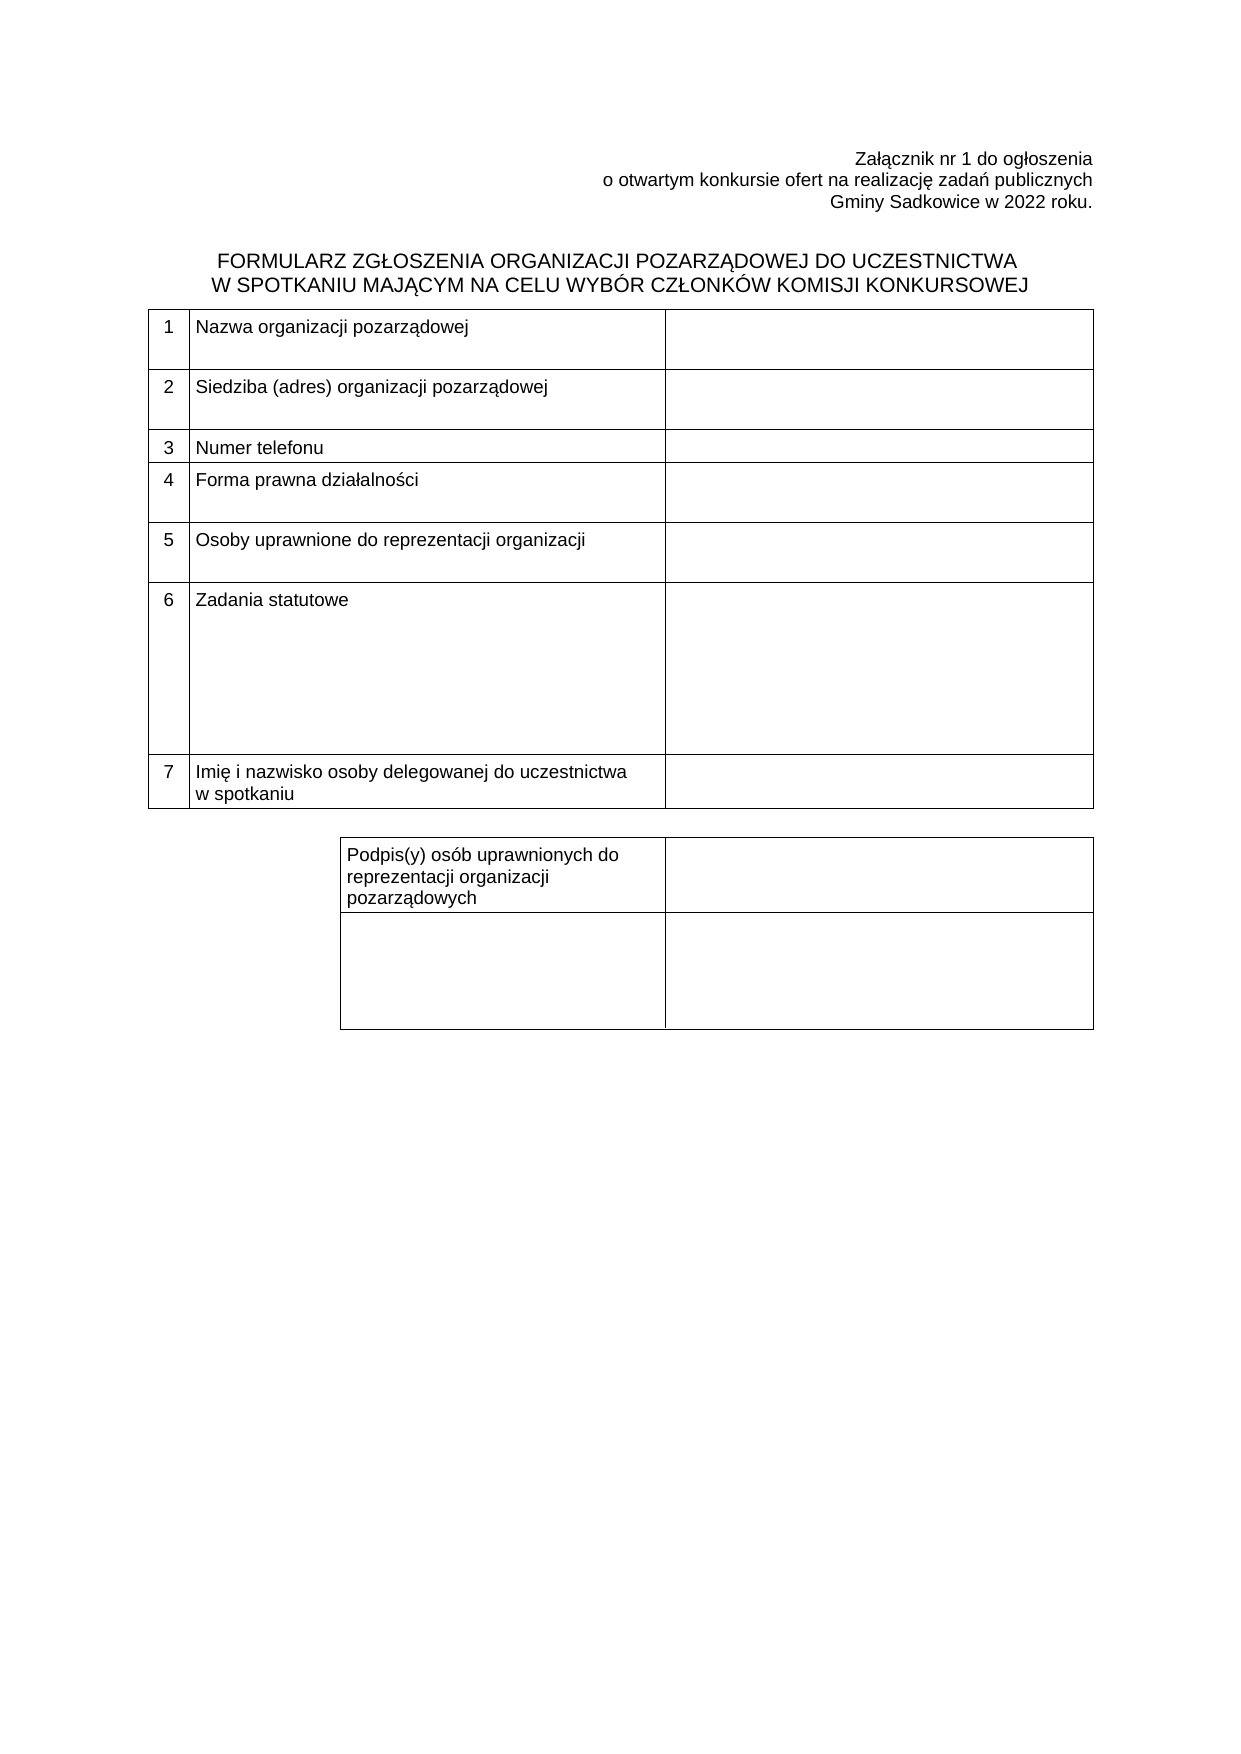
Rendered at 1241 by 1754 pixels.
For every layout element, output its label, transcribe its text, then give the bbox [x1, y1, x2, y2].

table_cell [341, 913, 665, 1028]
table_header Podpis(y) osób uprawnionych do reprezentacji organizacji pozarządowych [341, 838, 665, 912]
table_cell Imię i nazwisko osoby delegowanej do uczestnictwa w spotkaniu [190, 755, 665, 808]
table_cell [666, 755, 1093, 808]
table_cell [666, 463, 1093, 521]
table_cell [666, 370, 1093, 429]
table_header 1 [149, 310, 189, 369]
table_cell Siedziba (adres) organizacji pozarządowej [190, 370, 665, 429]
text Gminy Sadkowice w 2022 roku. [148, 191, 1093, 212]
table_cell [666, 430, 1093, 461]
table_header [666, 310, 1093, 369]
table_cell 5 [149, 523, 189, 582]
table_header Nazwa organizacji pozarządowej [190, 310, 665, 369]
table_cell 4 [149, 463, 189, 521]
table_cell [666, 523, 1093, 582]
table_cell [666, 583, 1093, 754]
table_cell Osoby uprawnione do reprezentacji organizacji [190, 523, 665, 582]
text Załącznik nr 1 do ogłoszenia [148, 148, 1093, 169]
table_cell Zadania statutowe [190, 583, 665, 754]
table_cell 3 [149, 430, 189, 461]
table_cell 6 [149, 583, 189, 754]
text o otwartym konkursie ofert na realizację zadań publicznych [148, 169, 1093, 191]
table_cell Forma prawna działalności [190, 463, 665, 521]
table_cell [666, 913, 1093, 1028]
table_cell 2 [149, 370, 189, 429]
table_cell 7 [149, 755, 189, 808]
text FORMULARZ ZGŁOSZENIA ORGANIZACJI POZARZĄDOWEJ DO UCZESTNICTWA W SPOTKANIU MAJĄCYM NA CELU WYBÓR CZŁONKÓW KOMISJI KONKURSOWEJ [148, 249, 1093, 297]
table_cell Numer telefonu [190, 430, 665, 461]
table_header [666, 838, 1093, 912]
